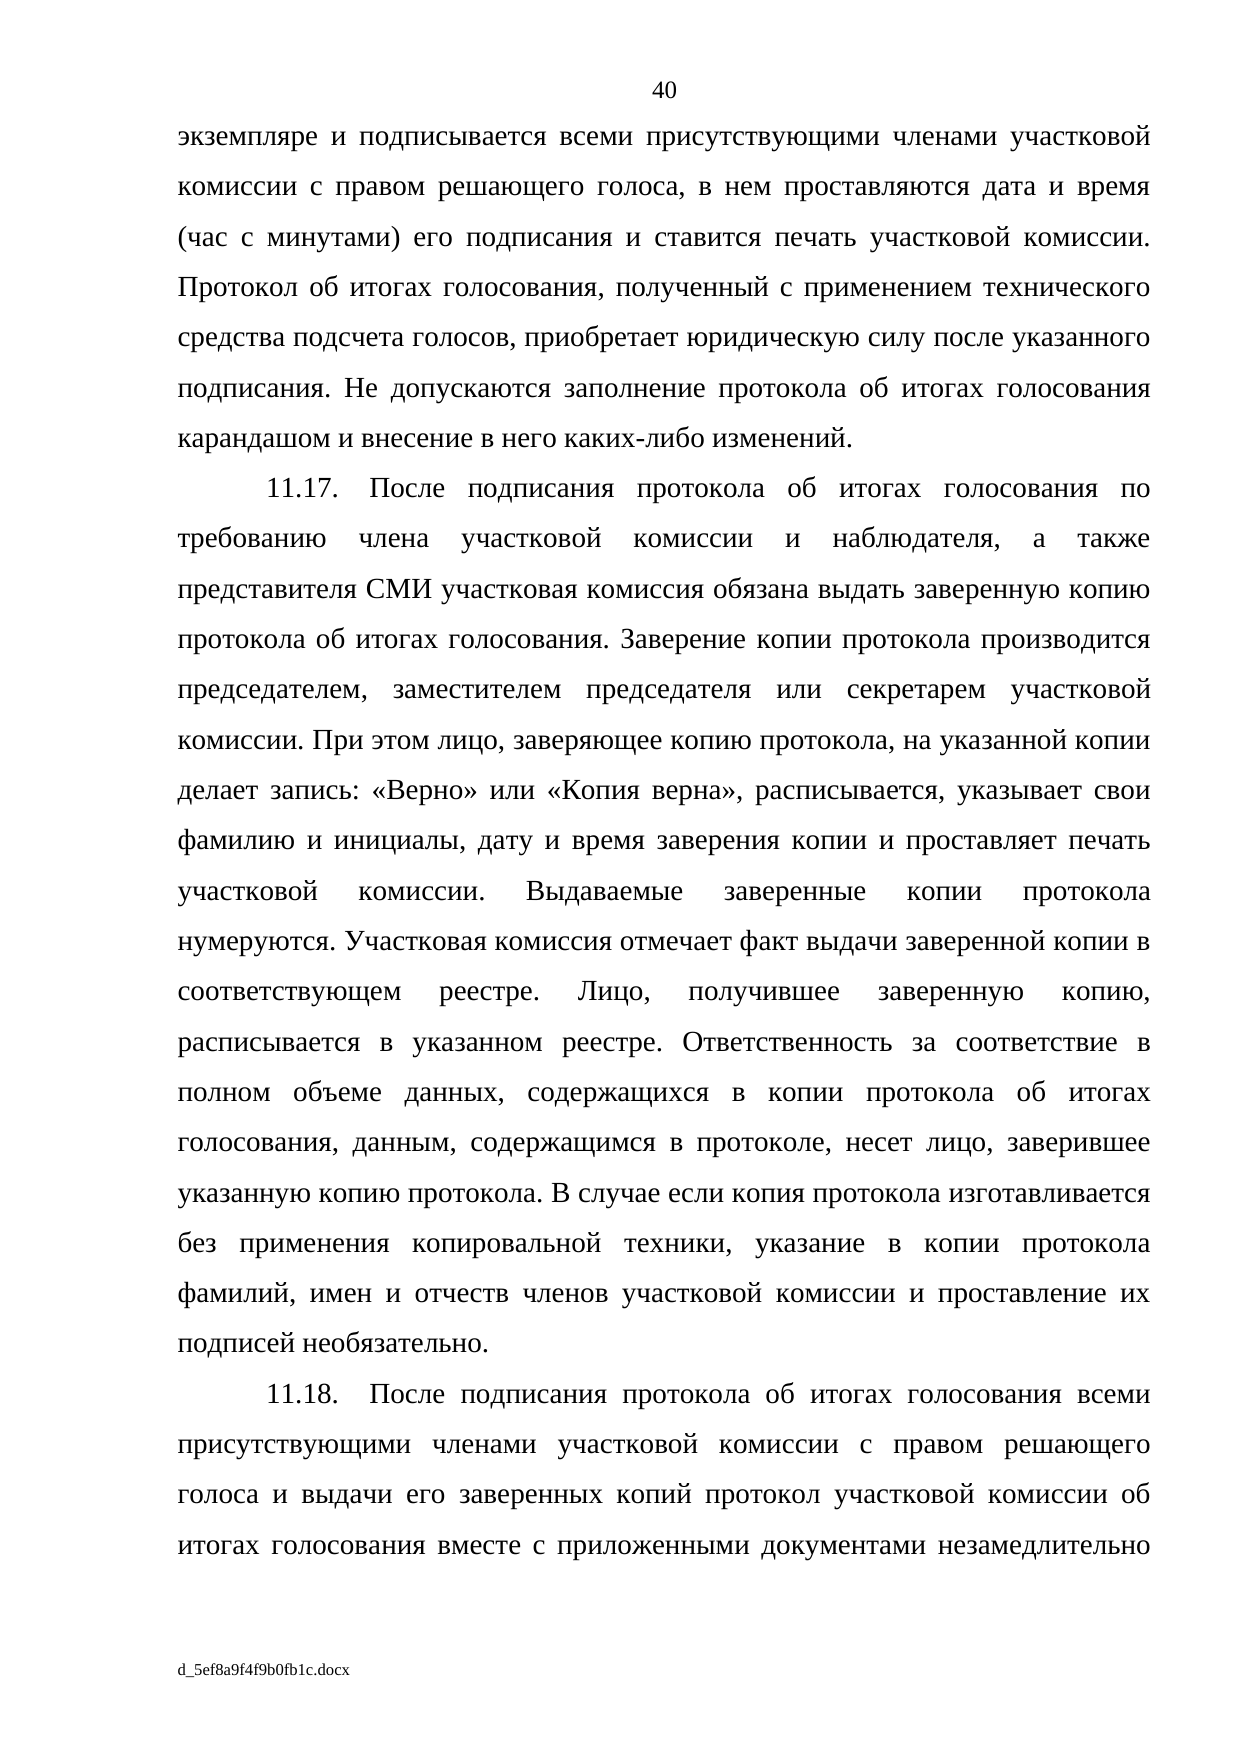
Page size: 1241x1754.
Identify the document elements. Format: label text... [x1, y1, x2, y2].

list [177, 118, 1152, 453]
list После подписания протокола об итогах голосования по требованию члена участковой комиссии и наблюдателя, а также представителя СМИ участковая комиссия обязана выдать заверенную копию протокола об итогах голосования. Заверение копии протокола производится председателем, заместителем председателя или секретарем участковой комиссии. При этом лицо, заверяющее копию протокола, на указанной копии делает запись: «Верно» или «Копия верна», расписывается, указывает свои фамилию и инициалы, дату и время заверения копии и проставляет печать участковой комиссии. Выдаваемые заверенные копии протокола нумеруются. Участковая комиссия отмечает факт выдачи заверенной копии в соответствующем реестре. Лицо, получившее заверенную копию, расписывается в указанном реестре. Ответственность за соответствие в полном объеме данных, содержащихся в копии протокола об итогах голосования, данным, содержащимся в протоколе, несет лицо, заверившее указанную копию протокола. В случае если копия протокола изготавливается без применения копировальной техники, указание в копии протокола фамилий, имен и отчеств членов участковой комиссии и проставление их подписей необязательно. [177, 470, 1152, 1359]
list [177, 1376, 1152, 1560]
